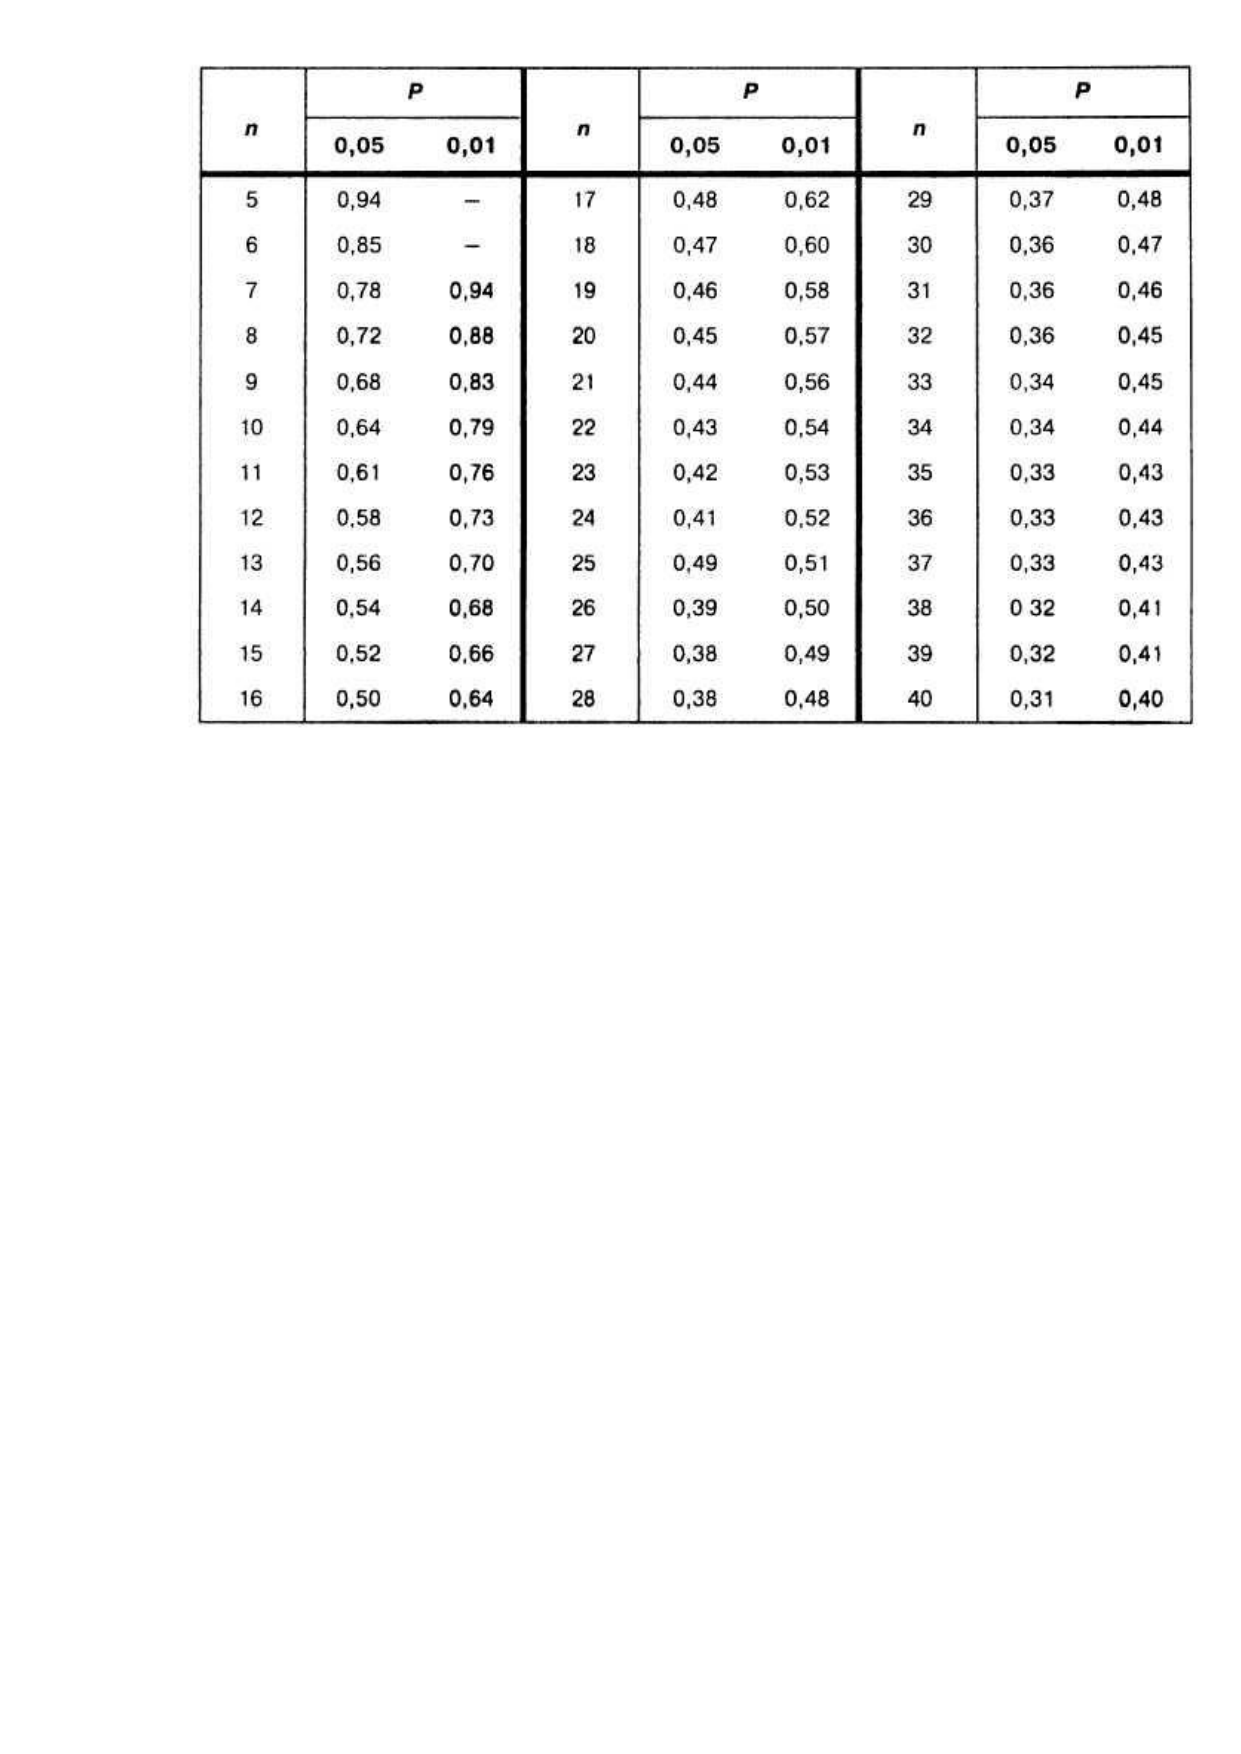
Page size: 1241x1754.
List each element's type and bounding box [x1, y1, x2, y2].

picture [177, 53, 1211, 755]
